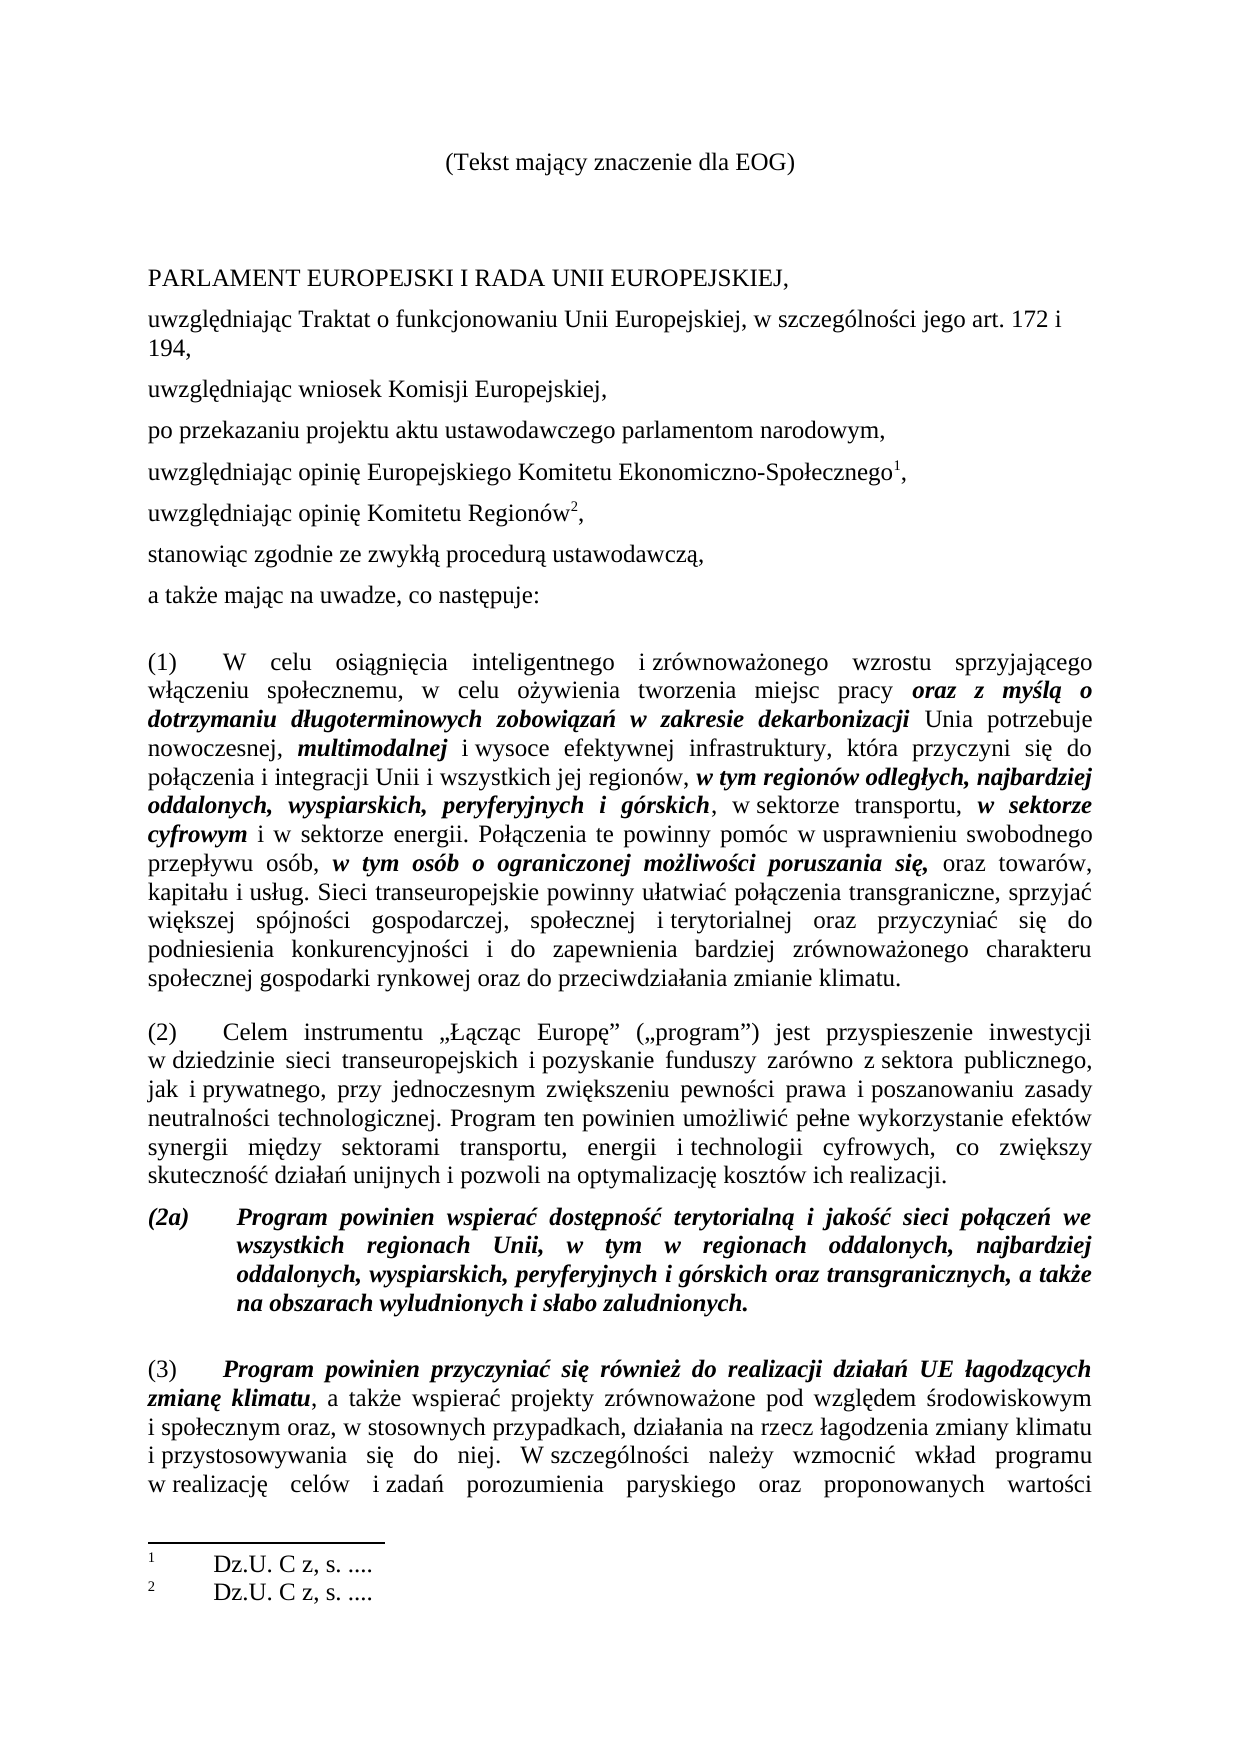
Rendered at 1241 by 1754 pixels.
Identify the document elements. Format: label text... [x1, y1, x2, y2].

text (2) Celem instrumentu „Łącząc Europę” („program”) jest przyspieszenie inwestycji w dziedzinie sieci transeuropejskich i pozyskanie funduszy zarówno z sektora publicznego, jak i prywatnego, przy jednoczesnym zwiększeniu pewności prawa i poszanowaniu zasady neutralności technologicznej. Program ten powinien umożliwić pełne wykorzystanie efektów synergii między sektorami transportu, energii i technologii cyfrowych, co zwiększy skuteczność działań unijnych i pozwoli na optymalizację kosztów ich realizacji. [148, 1017, 1092, 1189]
text (1) W celu osiągnięcia inteligentnego i zrównoważonego wzrostu sprzyjającego włączeniu społecznemu, w celu ożywienia tworzenia miejsc pracy oraz z myślą o dotrzymaniu długoterminowych zobowiązań w zakresie dekarbonizacji Unia potrzebuje nowoczesnej, multimodalnej i wysoce efektywnej infrastruktury, która przyczyni się do połączenia i integracji Unii i wszystkich jej regionów, w tym regionów odległych, najbardziej oddalonych, wyspiarskich, peryferyjnych i górskich, w sektorze transportu, w sektorze cyfrowym i w sektorze energii. Połączenia te powinny pomóc w usprawnieniu swobodnego przepływu osób, w tym osób o ograniczonej możliwości poruszania się, oraz towarów, kapitału i usług. Sieci transeuropejskie powinny ułatwiać połączenia transgraniczne, sprzyjać większej spójności gospodarczej, społecznej i terytorialnej oraz przyczyniać się do podniesienia konkurencyjności i do zapewnienia bardziej zrównoważonego charakteru społecznej gospodarki rynkowej oraz do przeciwdziałania zmianie klimatu. [148, 647, 1092, 992]
text PARLAMENT EUROPEJSKI I RADA UNII EUROPEJSKIEJ, [148, 263, 1092, 292]
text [148, 1354, 1092, 1498]
text (2a) Program powinien wspierać dostępność terytorialną i jakość sieci połączeń we wszystkich regionach Unii, w tym w regionach oddalonych, najbardziej oddalonych, wyspiarskich, peryferyjnych i górskich oraz transgranicznych, a także na obszarach wyludnionych i słabo zaludnionych. [148, 1202, 1092, 1317]
text (Tekst mający znaczenie dla EOG) [148, 147, 1092, 176]
text uwzględniając opinię Europejskiego Komitetu Ekonomiczno-Społecznego, [148, 457, 1092, 486]
text uwzględniając opinię Komitetu Regionów, [148, 498, 1092, 527]
text a także mając na uwadze, co następuje: [148, 581, 1092, 609]
text stanowiąc zgodnie ze zwykłą procedurą ustawodawczą, [148, 539, 1092, 568]
text uwzględniając Traktat o funkcjonowaniu Unii Europejskiej, w szczególności jego art. 172 i 194, [148, 304, 1092, 362]
text po przekazaniu projektu aktu ustawodawczego parlamentom narodowym, [148, 416, 1092, 444]
text uwzględniając wniosek Komisji Europejskiej, [148, 374, 1092, 403]
